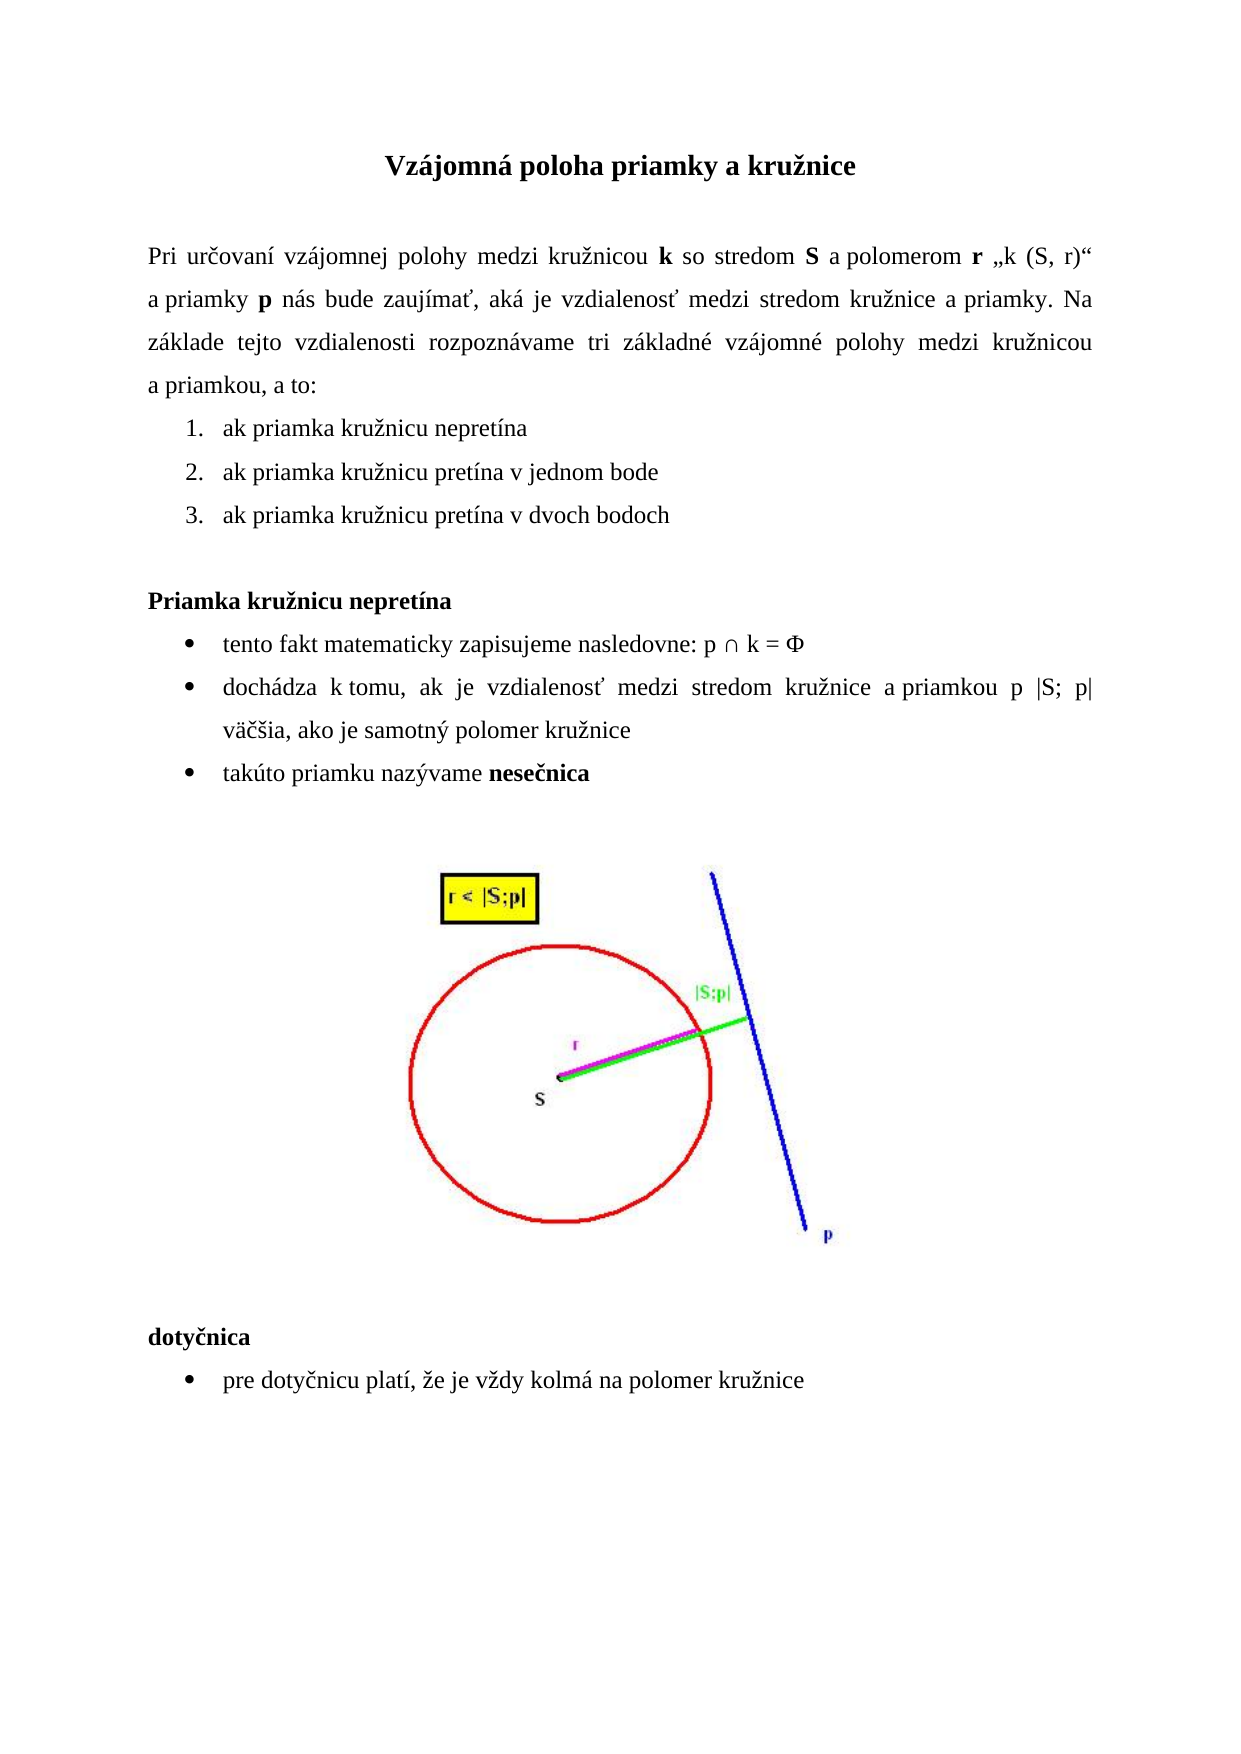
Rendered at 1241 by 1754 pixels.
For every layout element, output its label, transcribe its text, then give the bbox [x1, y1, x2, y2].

text Pri určovaní vzájomnej polohy medzi kružnicou k so stredom S a polomerom r „k (S, r)“ a priamky p nás bude zaujímať, aká je vzdialenosť medzi stredom kružnice a priamky. Na základe tejto vzdialenosti rozpoznávame tri základné vzájomné polohy medzi kružnicou a priamkou, a to: [148, 241, 1093, 399]
text dotyčnica [148, 1322, 1093, 1351]
text Vzájomná poloha priamky a kružnice [148, 148, 1093, 181]
list takúto priamku nazývame nesečnica [185, 758, 1093, 787]
picture [385, 844, 855, 1266]
list ak priamka kružnicu pretína v dvoch bodoch [185, 500, 1093, 528]
list ak priamka kružnicu nepretína [185, 413, 1093, 442]
list ak priamka kružnicu pretína v jednom bode [185, 457, 1093, 485]
list pre dotyčnicu platí, že je vždy kolmá na polomer kružnice [185, 1365, 1093, 1394]
text Priamka kružnicu nepretína [148, 586, 1093, 615]
list dochádza k tomu, ak je vzdialenosť medzi stredom kružnice a priamkou p |S; p| väčšia, ako je samotný polomer kružnice [185, 672, 1093, 744]
list tento fakt matematicky zapisujeme nasledovne: p ∩ k = Φ [185, 629, 1093, 658]
